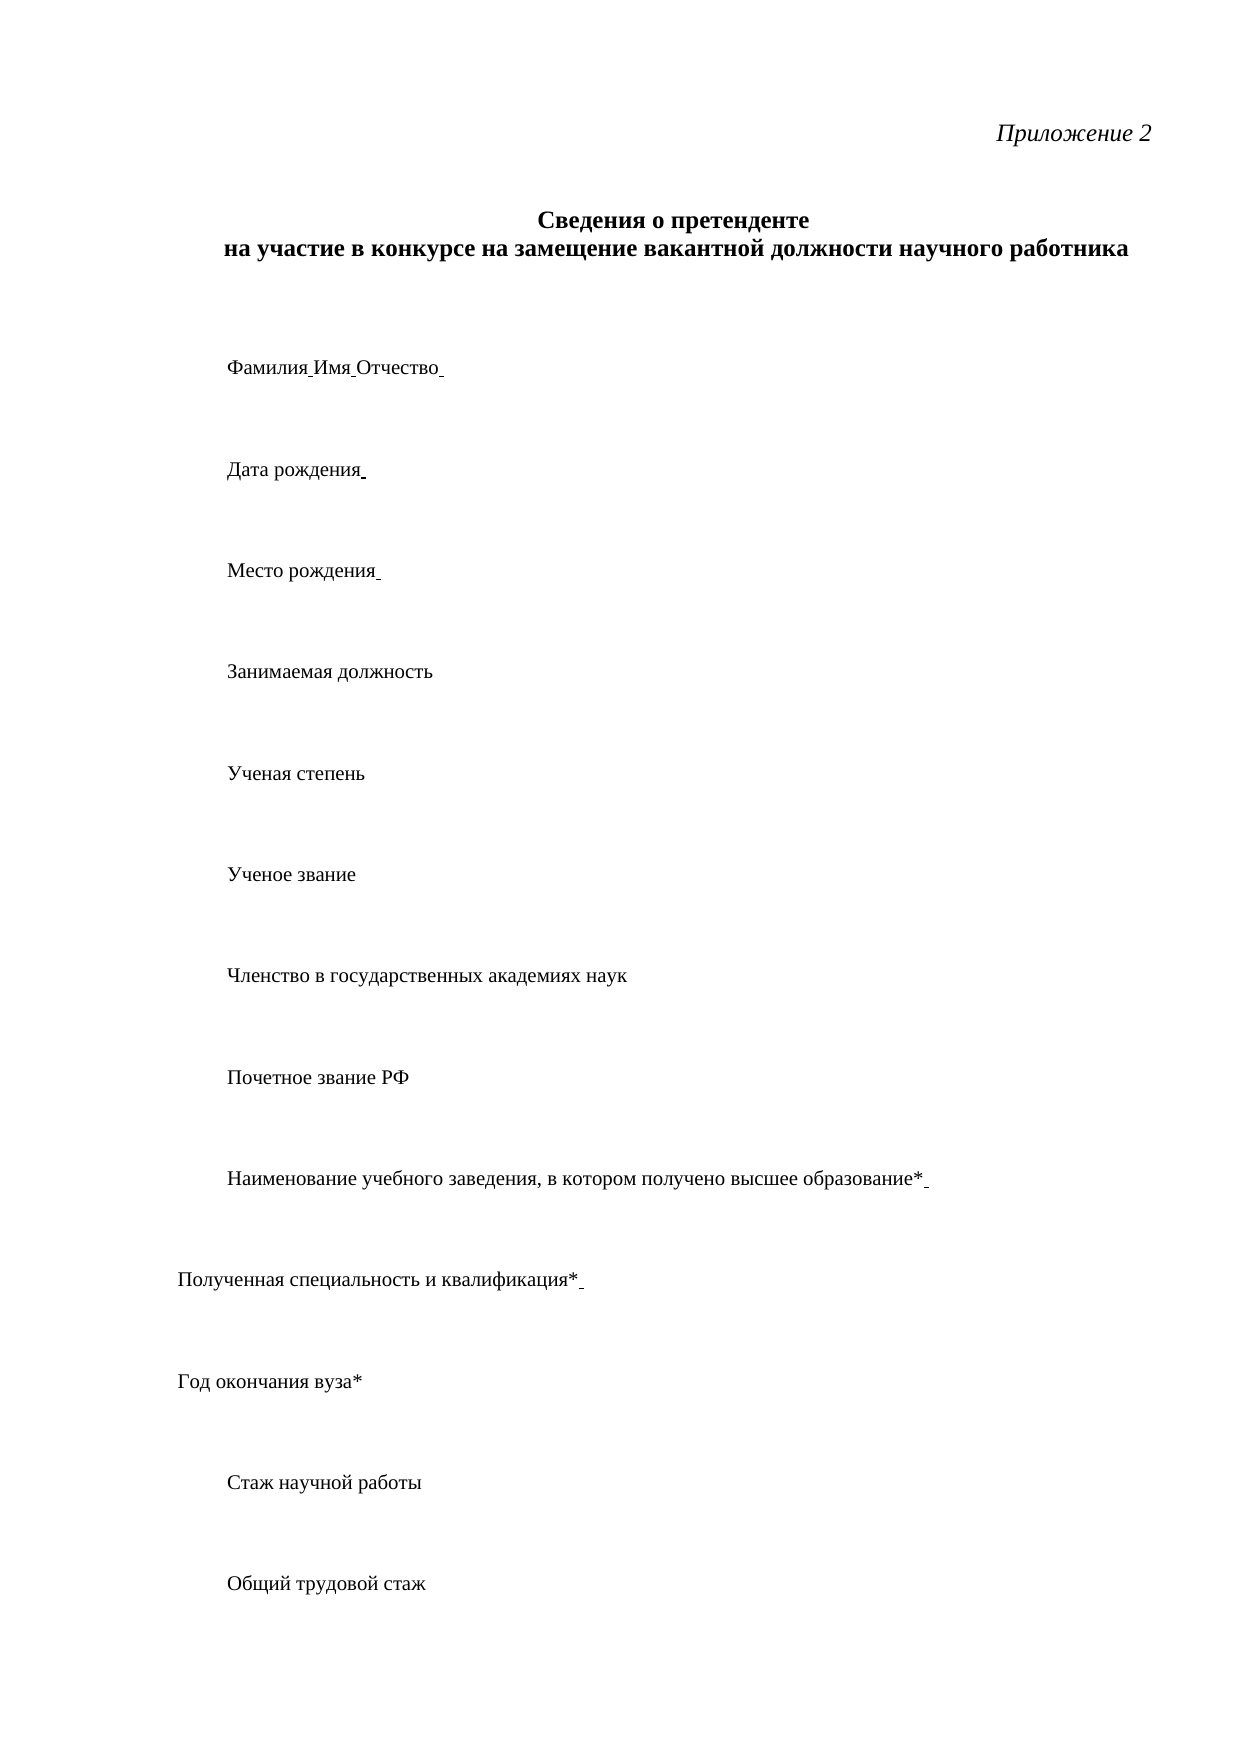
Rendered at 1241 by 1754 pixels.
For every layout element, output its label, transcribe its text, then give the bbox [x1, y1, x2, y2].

text Наименование учебного заведения, в котором получено высшее образование* [227, 1166, 1002, 1190]
text на участие в конкурсе на замещение вакантной должности научного работника [201, 233, 1152, 262]
text Занимаемая должность [227, 659, 1002, 683]
text Год окончания вуза* [177, 1369, 1152, 1393]
text Сведения о претенденте [195, 205, 1152, 233]
text Почетное звание РФ [227, 1064, 1002, 1089]
text Ученое звание [227, 862, 1002, 886]
text Полученная специальность и квалификация* [177, 1267, 1152, 1291]
text Фамилия Имя Отчество [227, 355, 981, 379]
text Стаж научной работы [227, 1470, 1004, 1494]
text Членство в государственных академиях наук [227, 963, 1002, 987]
text Приложение 2 [195, 118, 1152, 147]
text Общий трудовой стаж [227, 1571, 1004, 1595]
text Место рождения [227, 558, 1002, 582]
text Ученая степень [227, 761, 1002, 784]
text Дата рождения [227, 456, 981, 481]
